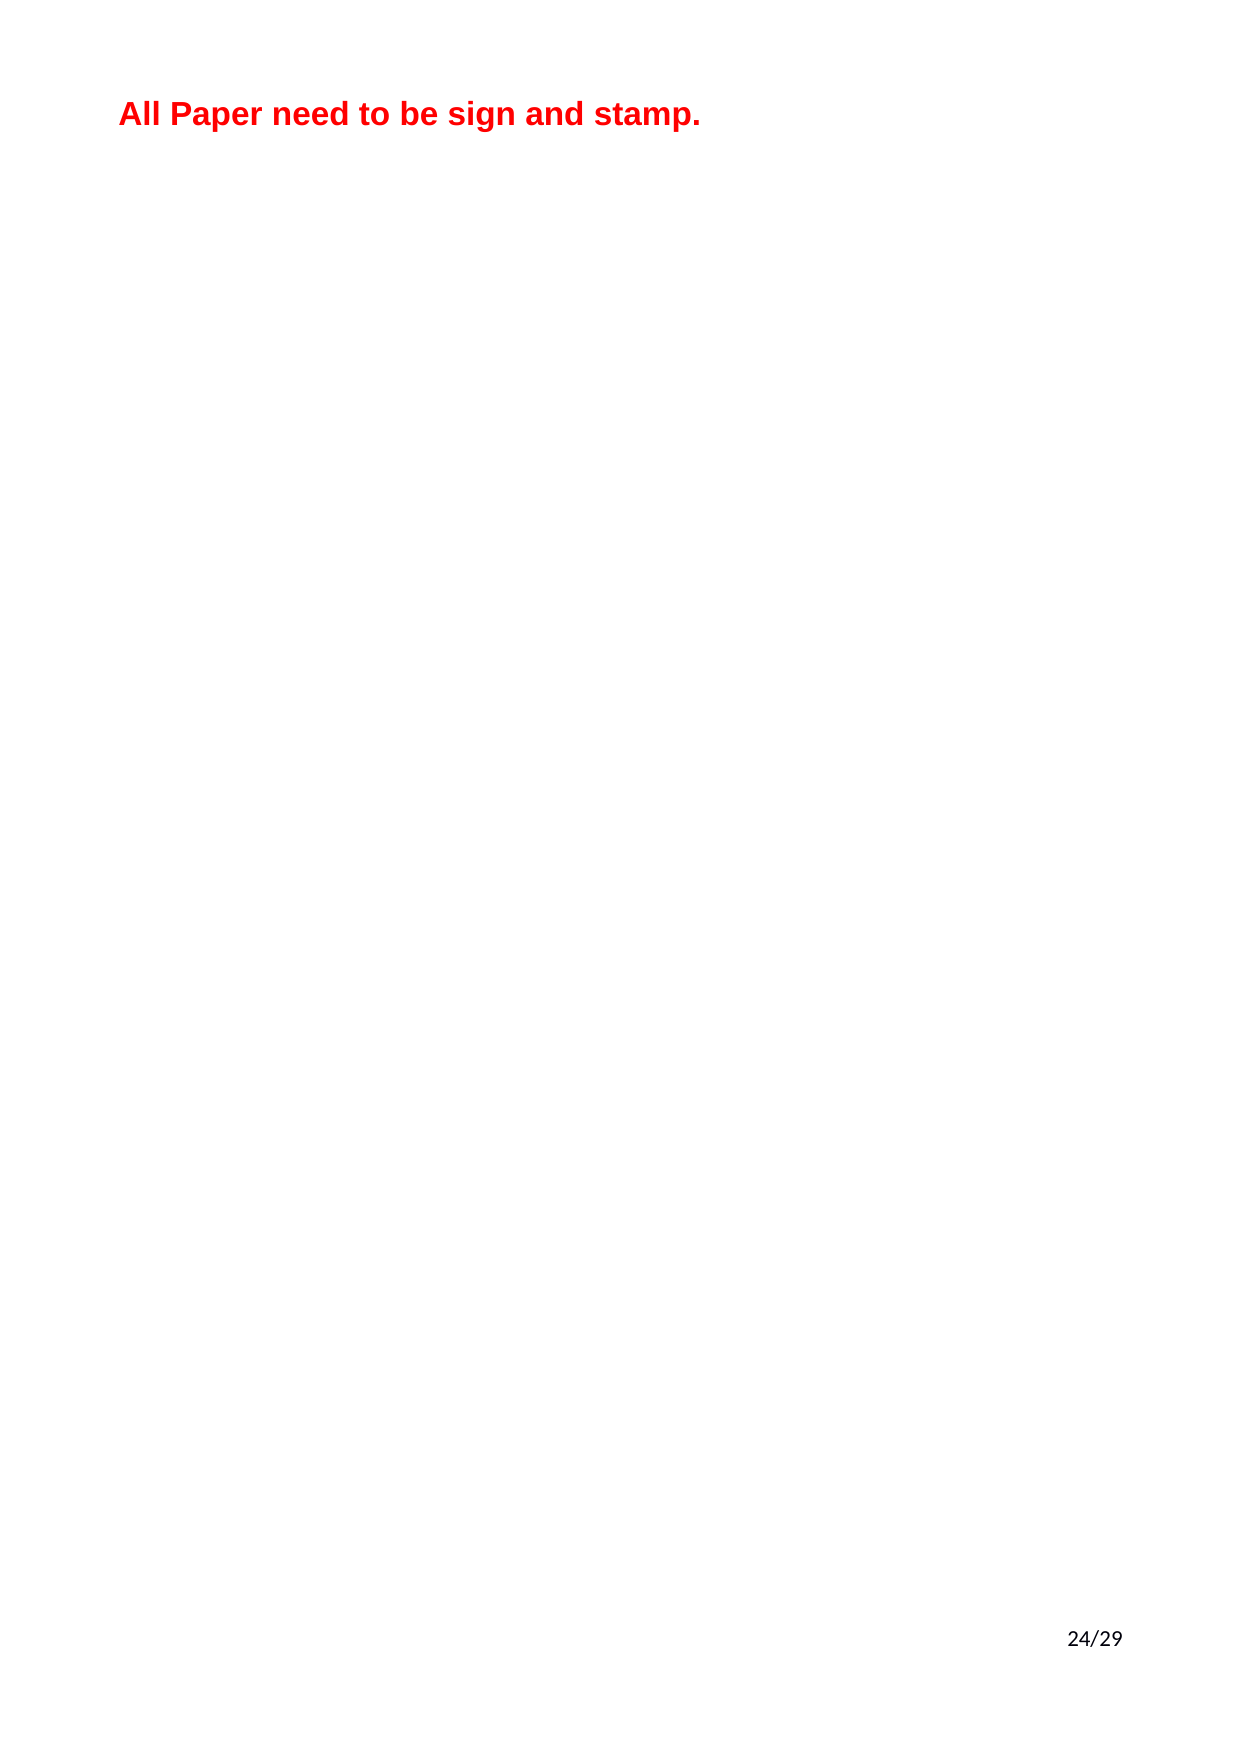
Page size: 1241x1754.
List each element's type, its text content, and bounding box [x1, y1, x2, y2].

text All Paper need to be sign and stamp. [118, 94, 1122, 133]
